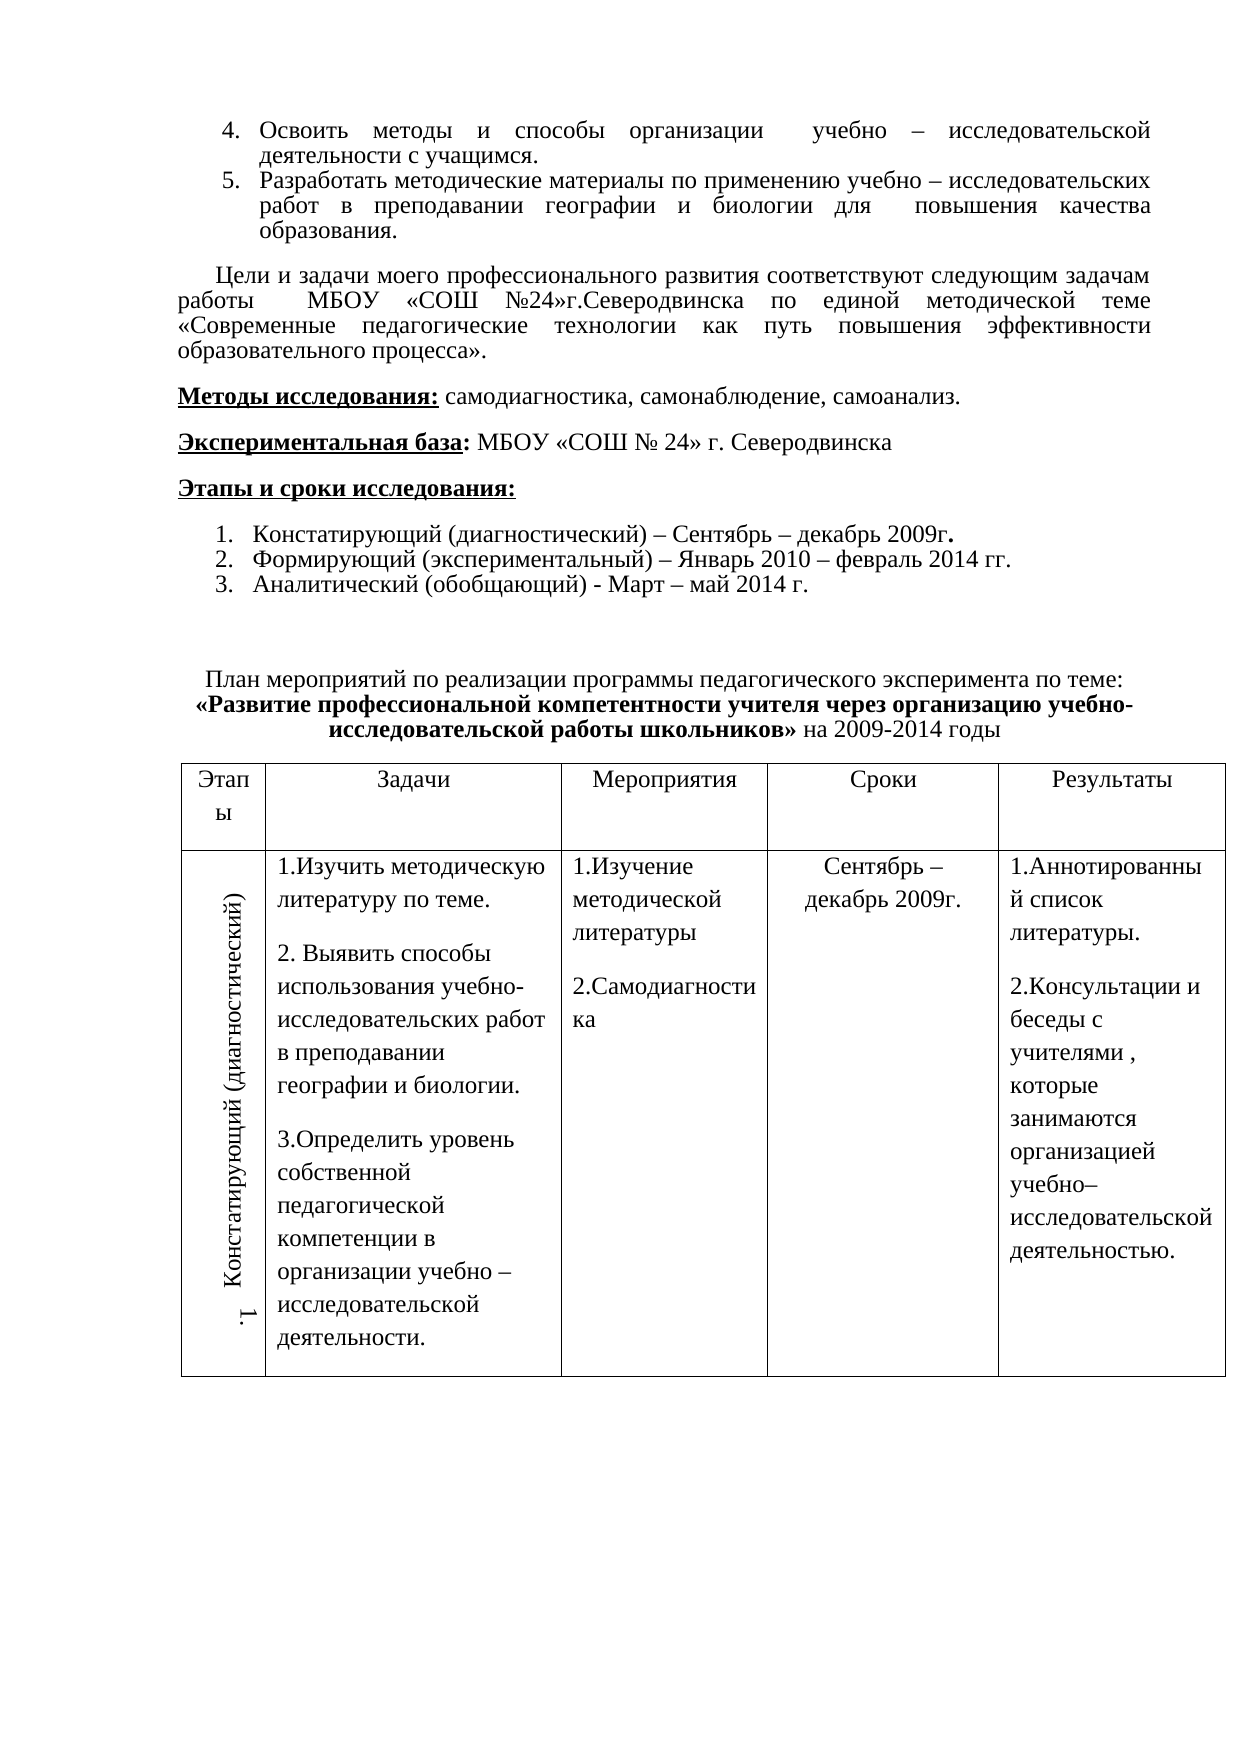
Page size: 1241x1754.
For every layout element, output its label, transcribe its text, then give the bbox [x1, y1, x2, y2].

list Аналитический (обобщающий) - Март – май 2014 г. [215, 572, 1152, 597]
table_header Сроки [768, 764, 998, 850]
text Экспериментальная база: МБОУ «СОШ № 24» г. Северодвинска [177, 431, 1152, 456]
table_header Мероприятия [562, 764, 767, 850]
table_cell 1.Изучить методическую литературу по теме. 2. Выявить способы использования учебно-исследовательских работ в преподавании географии и биологии. 3.Определить уровень собственной педагогической компетенции в организации учебно – исследовательской деятельности. [266, 851, 561, 1376]
text Методы исследования: самодиагностика, самонаблюдение, самоанализ. [177, 385, 1152, 410]
list Освоить методы и способы организации учебно – исследовательской деятельности с учащимся. [222, 118, 1152, 168]
text Цели и задачи моего профессионального развития соответствуют следующим задачам работы МБОУ «СОШ №24»г.Северодвинска по единой методической теме «Современные педагогические технологии как путь повышения эффективности образовательного процесса». [177, 264, 1152, 364]
table_header Задачи [266, 764, 561, 850]
list Констатирующий (диагностический) – Сентябрь – декабрь 2009г. [215, 522, 1152, 547]
text План мероприятий по реализации программы педагогического эксперимента по теме: «Развитие профессиональной компетентности учителя через организацию учебно-исследовательской работы школьников» на 2009-2014 годы [177, 667, 1152, 742]
table_header Результаты [999, 764, 1225, 850]
list Разработать методические материалы по применению учебно – исследовательских работ в преподавании географии и биологии для повышения качества образования. [222, 168, 1152, 243]
table_cell 1.Аннотированный список литературы. 2.Консультации и беседы с учителями , которые занимаются организацией учебно– исследовательской деятельностью. [999, 851, 1225, 1376]
table_cell 1.Изучение методической литературы 2.Самодиагностика [562, 851, 767, 1376]
list Формирующий (экспериментальный) – Январь 2010 – февраль 2014 гг. [215, 547, 1152, 572]
table_header Этапы [182, 764, 265, 850]
text Этапы и сроки исследования: [177, 476, 1152, 501]
table_cell Констатирующий (диагностический) [182, 851, 265, 1376]
table_cell Сентябрь – декабрь 2009г. [768, 851, 998, 1376]
